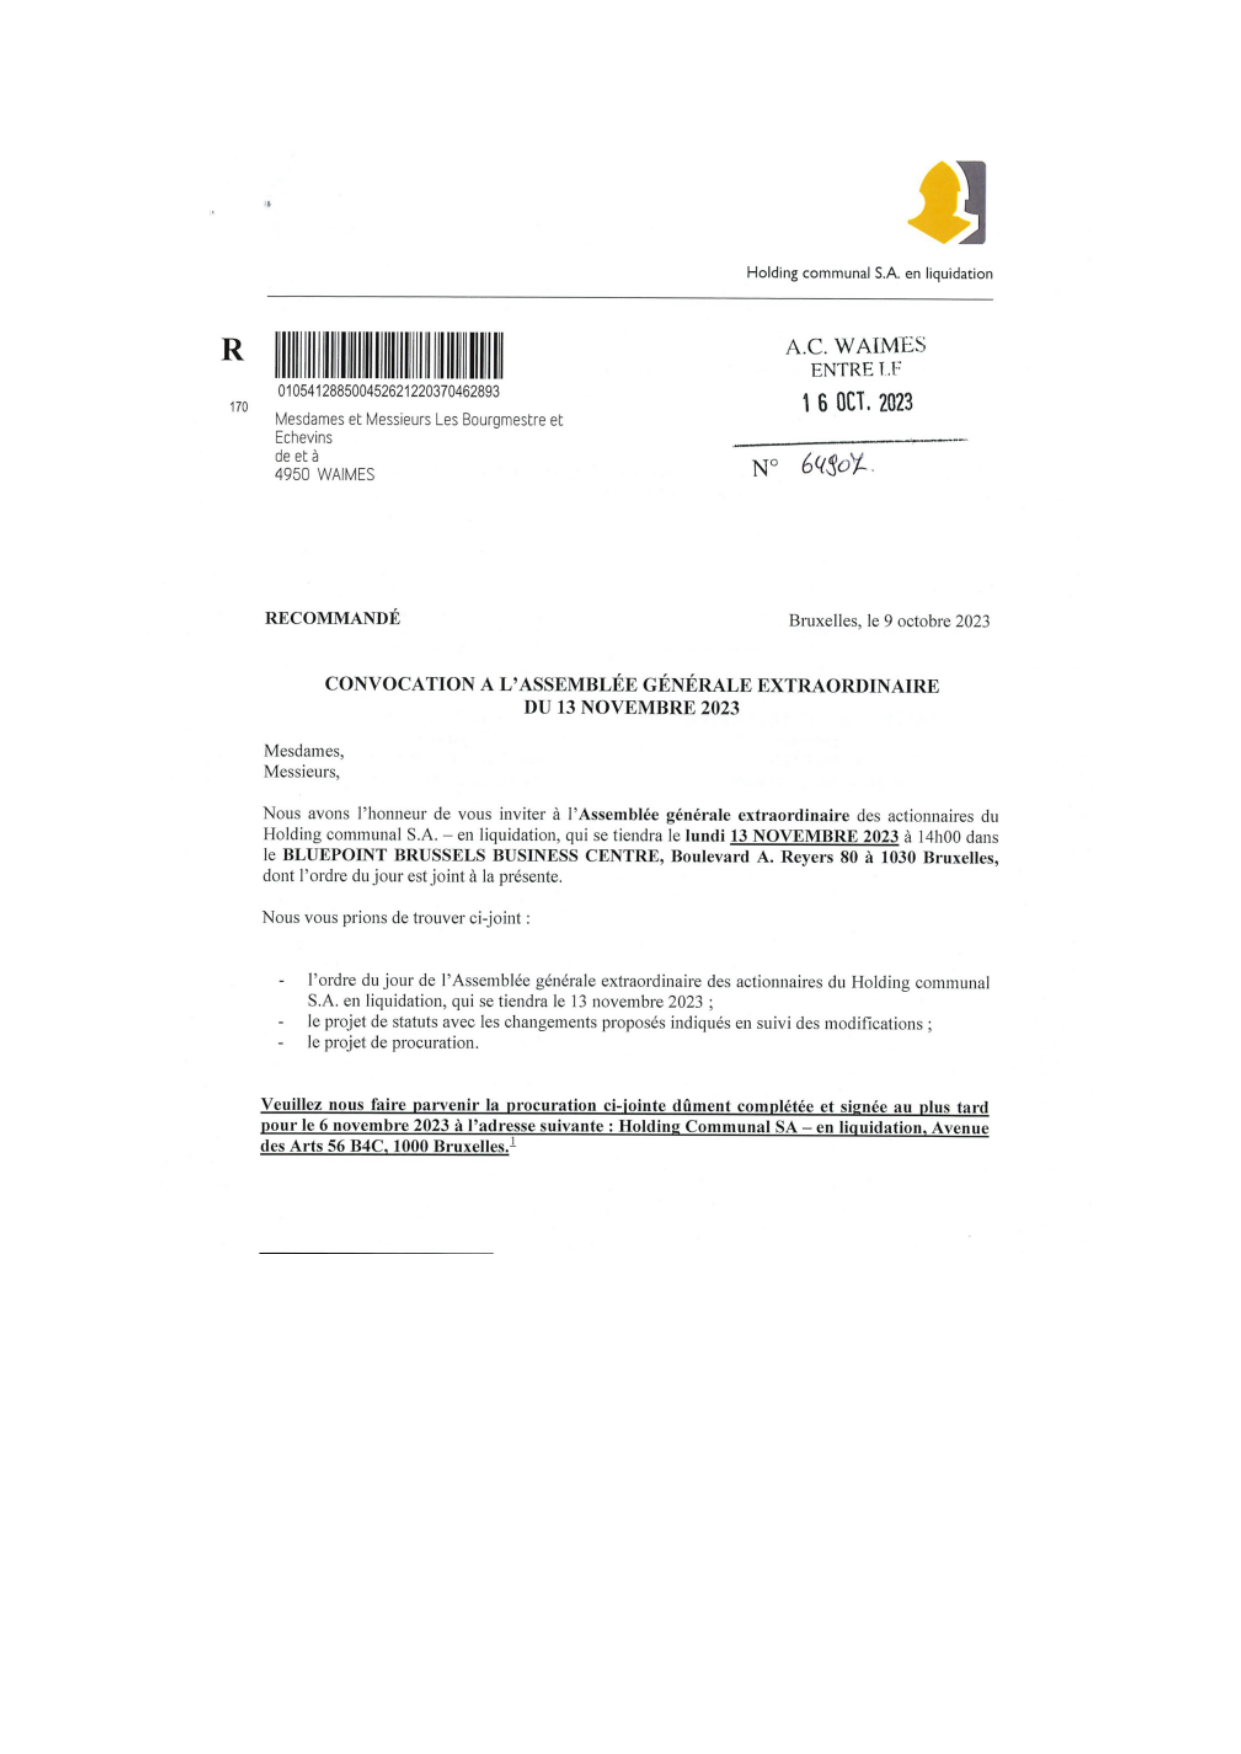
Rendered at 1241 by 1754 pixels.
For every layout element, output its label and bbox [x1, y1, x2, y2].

picture [147, 147, 1093, 1254]
